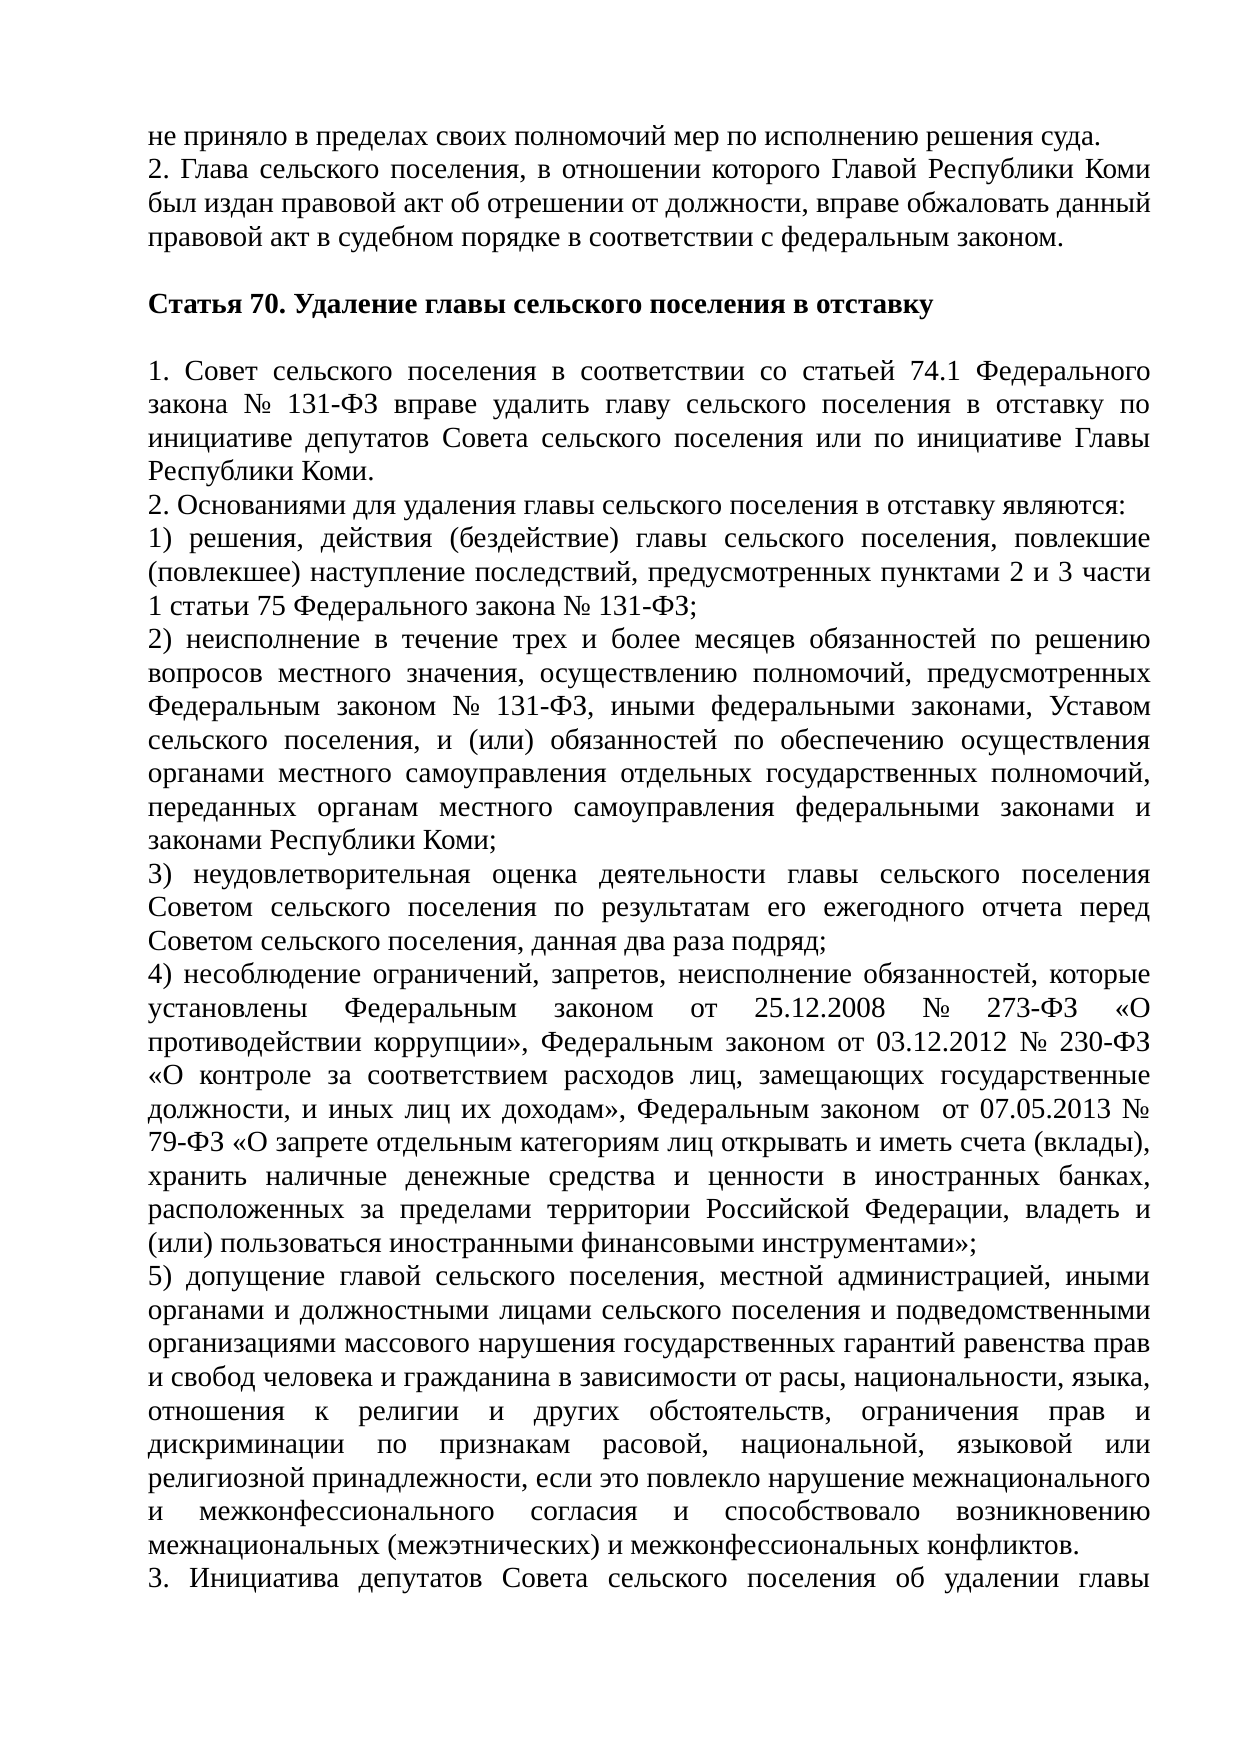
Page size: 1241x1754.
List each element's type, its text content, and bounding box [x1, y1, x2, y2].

text 5) допущение главой сельского поселения, местной администрацией, иными органами и должностными лицами сельского поселения и подведомственными организациями массового нарушения государственных гарантий равенства прав и свобод человека и гражданина в зависимости от расы, национальности, языка, отношения к религии и других обстоятельств, ограничения прав и дискриминации по признакам расовой, национальной, языковой или религиозной принадлежности, если это повлекло нарушение межнационального и межконфессионального согласия и способствовало возникновению межнациональных (межэтнических) и межконфессиональных конфликтов. [148, 1258, 1152, 1560]
text Статья 70. Удаление главы сельского поселения в отставку [148, 286, 1152, 319]
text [148, 118, 1152, 152]
text 1. Совет сельского поселения в соответствии со статьей 74.1 Федерального закона № 131-ФЗ вправе удалить главу сельского поселения в отставку по инициативе депутатов Совета сельского поселения или по инициативе Главы Республики Коми. [148, 353, 1152, 487]
text 1) решения, действия (бездействие) главы сельского поселения, повлекшие (повлекшее) наступление последствий, предусмотренных пунктами 2 и 3 части 1 статьи 75 Федерального закона № 131-ФЗ; [148, 521, 1152, 621]
text 2. Основаниями для удаления главы сельского поселения в отставку являются: [148, 487, 1152, 521]
text 3) неудовлетворительная оценка деятельности главы сельского поселения Советом сельского поселения по результатам его ежегодного отчета перед Советом сельского поселения, данная два раза подряд; [148, 856, 1152, 957]
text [148, 1560, 1152, 1594]
text 2. Глава сельского поселения, в отношении которого Главой Республики Коми был издан правовой акт об отрешении от должности, вправе обжаловать данный правовой акт в судебном порядке в соответствии с федеральным законом. [148, 152, 1152, 252]
text 4) несоблюдение ограничений, запретов, неисполнение обязанностей, которые установлены Федеральным законом от 25.12.2008 № 273-ФЗ «О противодействии коррупции», Федеральным законом от 03.12.2012 № 230-ФЗ «О контроле за соответствием расходов лиц, замещающих государственные должности, и иных лиц их доходам», Федеральным законом от 07.05.2013 № 79-ФЗ «О запрете отдельным категориям лиц открывать и иметь счета (вклады), хранить наличные денежные средства и ценности в иностранных банках, расположенных за пределами территории Российской Федерации, владеть и (или) пользоваться иностранными финансовыми инструментами»; [148, 957, 1152, 1258]
text 2) неисполнение в течение трех и более месяцев обязанностей по решению вопросов местного значения, осуществлению полномочий, предусмотренных Федеральным законом № 131-ФЗ, иными федеральными законами, Уставом сельского поселения, и (или) обязанностей по обеспечению осуществления органами местного самоуправления отдельных государственных полномочий, переданных органам местного самоуправления федеральными законами и законами Республики Коми; [148, 621, 1152, 856]
